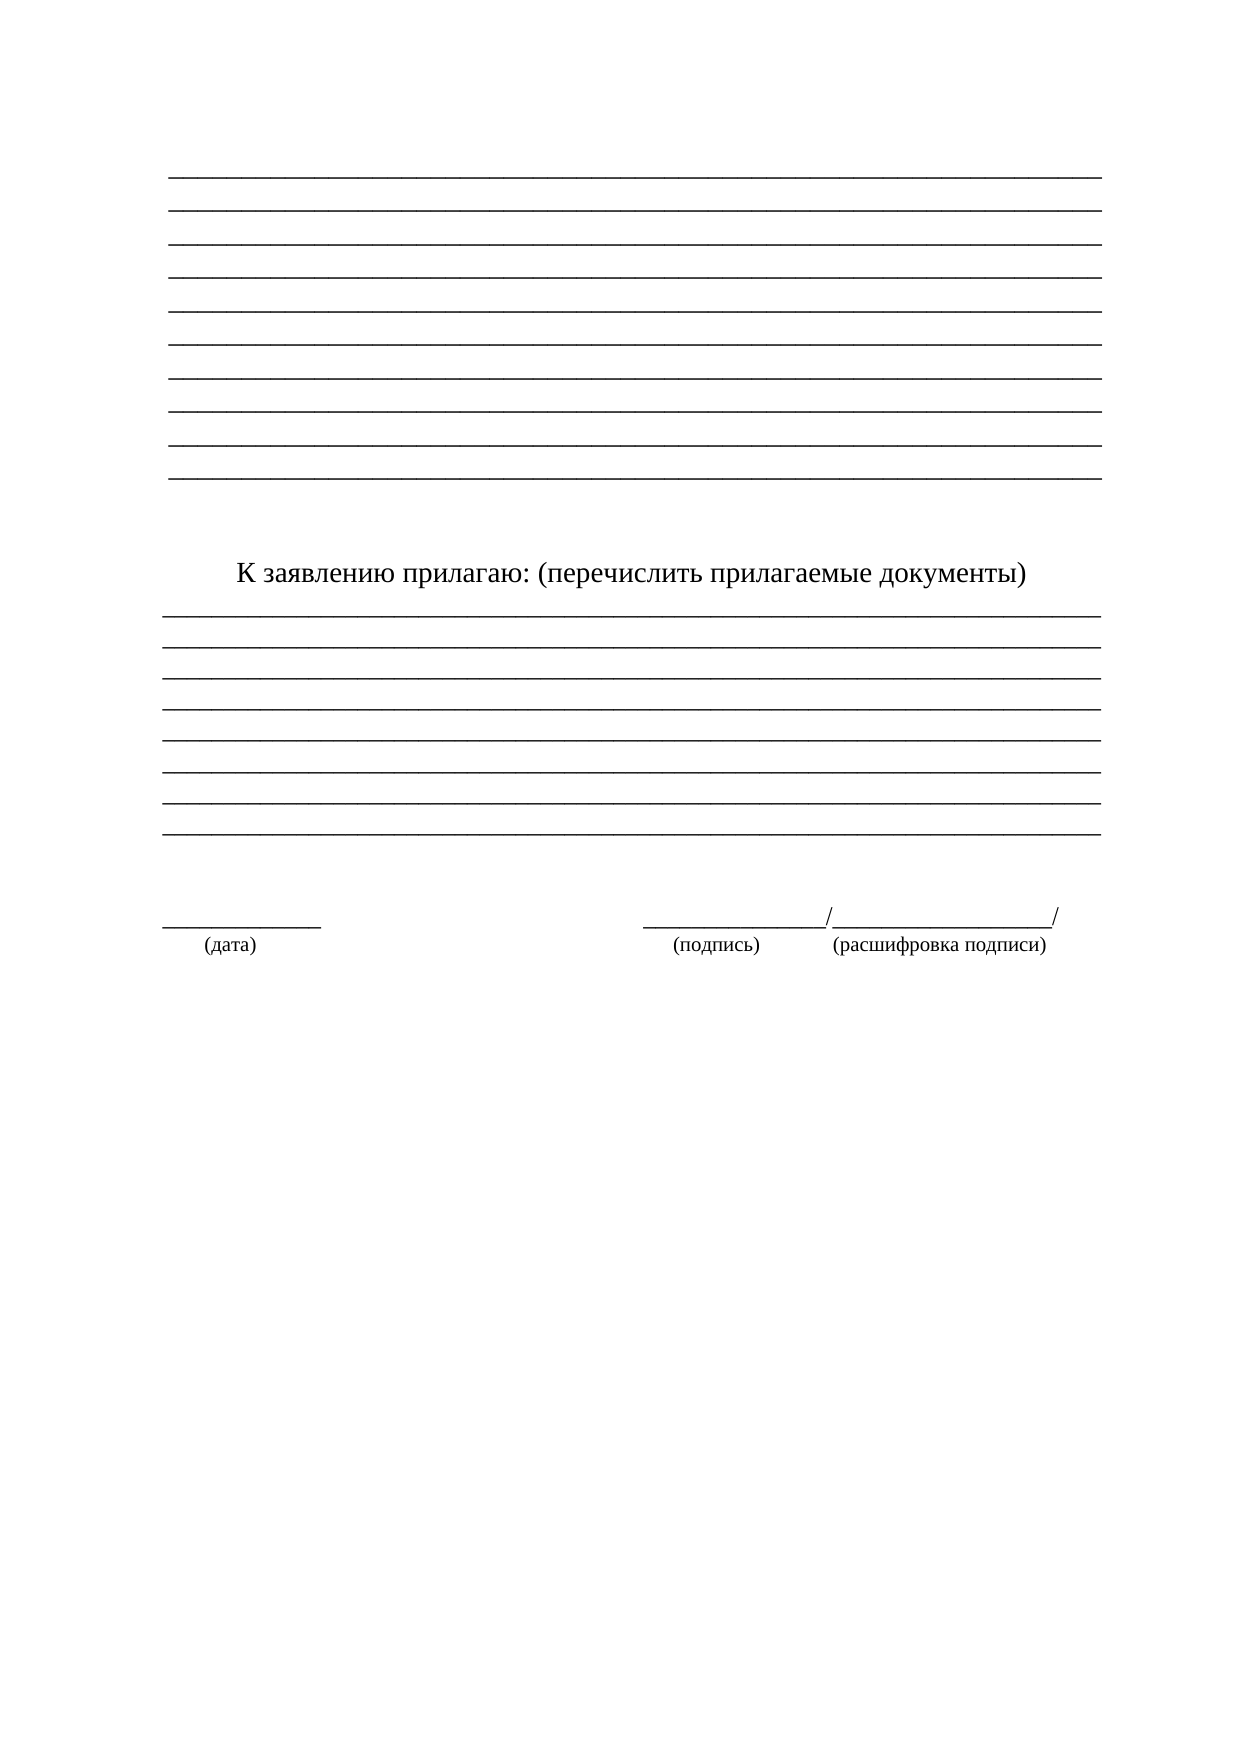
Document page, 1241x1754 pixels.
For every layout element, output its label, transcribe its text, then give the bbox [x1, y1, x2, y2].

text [162, 148, 1107, 483]
text (дата) (подпись) (расшифровка подписи) [162, 931, 1107, 956]
text _____________ _______________/__________________/ [162, 900, 1107, 931]
text К заявлению прилагаю: (перечислить прилагаемые документы) [162, 555, 1107, 589]
text ________________________________________________________________________________________________________________________________________________________________________________________________________________________________________________________________________________________________________________________________________________________________________________________________________________________________________________________________________________________________________________________________________________________________________________________________________________________________________ [162, 589, 1107, 838]
